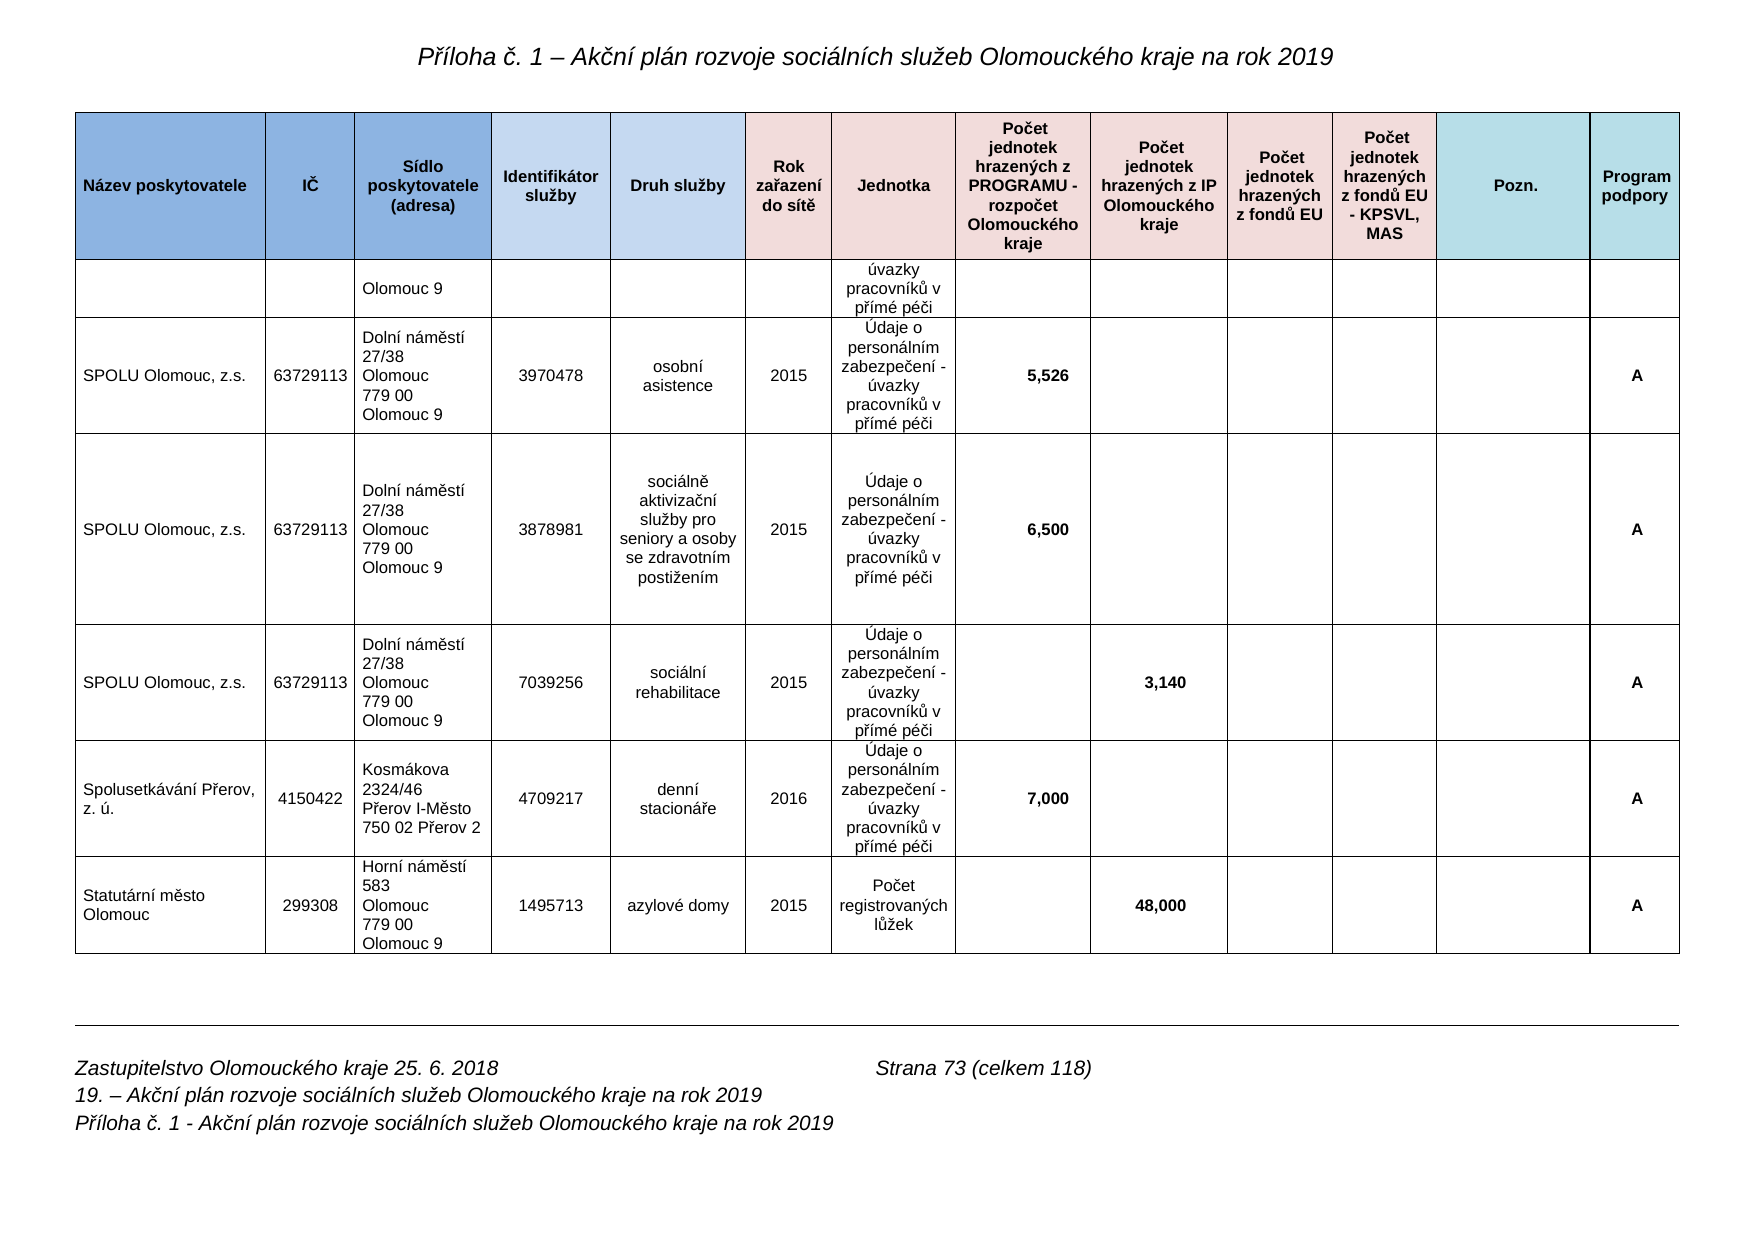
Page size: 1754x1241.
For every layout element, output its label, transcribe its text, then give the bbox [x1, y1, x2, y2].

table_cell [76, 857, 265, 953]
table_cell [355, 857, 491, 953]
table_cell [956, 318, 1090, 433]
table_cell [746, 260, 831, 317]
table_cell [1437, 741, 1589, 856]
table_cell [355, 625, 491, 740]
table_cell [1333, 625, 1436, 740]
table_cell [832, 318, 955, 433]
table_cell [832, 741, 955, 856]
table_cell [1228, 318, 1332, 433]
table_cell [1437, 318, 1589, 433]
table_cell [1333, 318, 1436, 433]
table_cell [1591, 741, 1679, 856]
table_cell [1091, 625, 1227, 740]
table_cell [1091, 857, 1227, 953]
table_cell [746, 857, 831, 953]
table_header Počet jednotek hrazených z PROGRAMU - rozpočet Olomouckého kraje [956, 113, 1090, 259]
table_header Program podpory [1591, 113, 1679, 259]
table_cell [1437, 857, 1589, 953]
table_header IČ [266, 113, 354, 259]
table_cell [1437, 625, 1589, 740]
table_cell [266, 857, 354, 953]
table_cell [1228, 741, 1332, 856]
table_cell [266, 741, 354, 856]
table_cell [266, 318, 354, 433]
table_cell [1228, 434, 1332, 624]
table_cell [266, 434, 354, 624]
table_header Druh služby [611, 113, 745, 259]
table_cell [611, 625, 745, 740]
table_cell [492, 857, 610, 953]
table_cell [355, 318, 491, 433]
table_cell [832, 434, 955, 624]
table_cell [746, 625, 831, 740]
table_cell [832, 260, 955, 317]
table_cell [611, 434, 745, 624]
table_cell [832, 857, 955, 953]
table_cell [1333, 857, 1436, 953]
table_header Počet jednotek hrazených z IP Olomouckého kraje [1091, 113, 1227, 259]
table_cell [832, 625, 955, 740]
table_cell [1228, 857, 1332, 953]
table_header Pozn. [1437, 113, 1589, 259]
table_header Rok zařazení do sítě [746, 113, 831, 259]
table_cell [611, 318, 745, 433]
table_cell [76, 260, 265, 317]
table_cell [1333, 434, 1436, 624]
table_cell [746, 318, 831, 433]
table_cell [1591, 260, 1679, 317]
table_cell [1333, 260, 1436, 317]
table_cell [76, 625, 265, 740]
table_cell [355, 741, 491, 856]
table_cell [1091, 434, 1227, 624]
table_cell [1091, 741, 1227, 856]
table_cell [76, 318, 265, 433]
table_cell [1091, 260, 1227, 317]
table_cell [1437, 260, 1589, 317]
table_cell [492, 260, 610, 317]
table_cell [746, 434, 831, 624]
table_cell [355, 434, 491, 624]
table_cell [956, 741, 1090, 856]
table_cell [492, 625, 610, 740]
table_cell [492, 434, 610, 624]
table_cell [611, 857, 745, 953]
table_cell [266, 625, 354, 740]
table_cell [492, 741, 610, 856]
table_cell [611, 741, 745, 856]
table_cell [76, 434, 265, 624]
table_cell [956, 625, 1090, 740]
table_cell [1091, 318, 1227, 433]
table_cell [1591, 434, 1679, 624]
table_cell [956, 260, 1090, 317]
table_header Název poskytovatele [76, 113, 265, 259]
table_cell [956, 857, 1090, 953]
table_header Identifikátor služby [492, 113, 610, 259]
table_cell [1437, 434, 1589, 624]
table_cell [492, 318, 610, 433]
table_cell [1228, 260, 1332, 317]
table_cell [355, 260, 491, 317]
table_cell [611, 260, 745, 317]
table_header Počet jednotek hrazených z fondů EU [1228, 113, 1332, 259]
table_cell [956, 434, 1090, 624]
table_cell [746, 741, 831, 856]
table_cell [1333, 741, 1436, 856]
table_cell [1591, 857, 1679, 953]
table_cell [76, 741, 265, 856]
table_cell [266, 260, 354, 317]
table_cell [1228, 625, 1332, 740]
table_header Počet jednotek hrazených z fondů EU - KPSVL, MAS [1333, 113, 1436, 259]
table_header Sídlo poskytovatele (adresa) [355, 113, 491, 259]
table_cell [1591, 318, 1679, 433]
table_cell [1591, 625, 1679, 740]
table_header Jednotka [832, 113, 955, 259]
